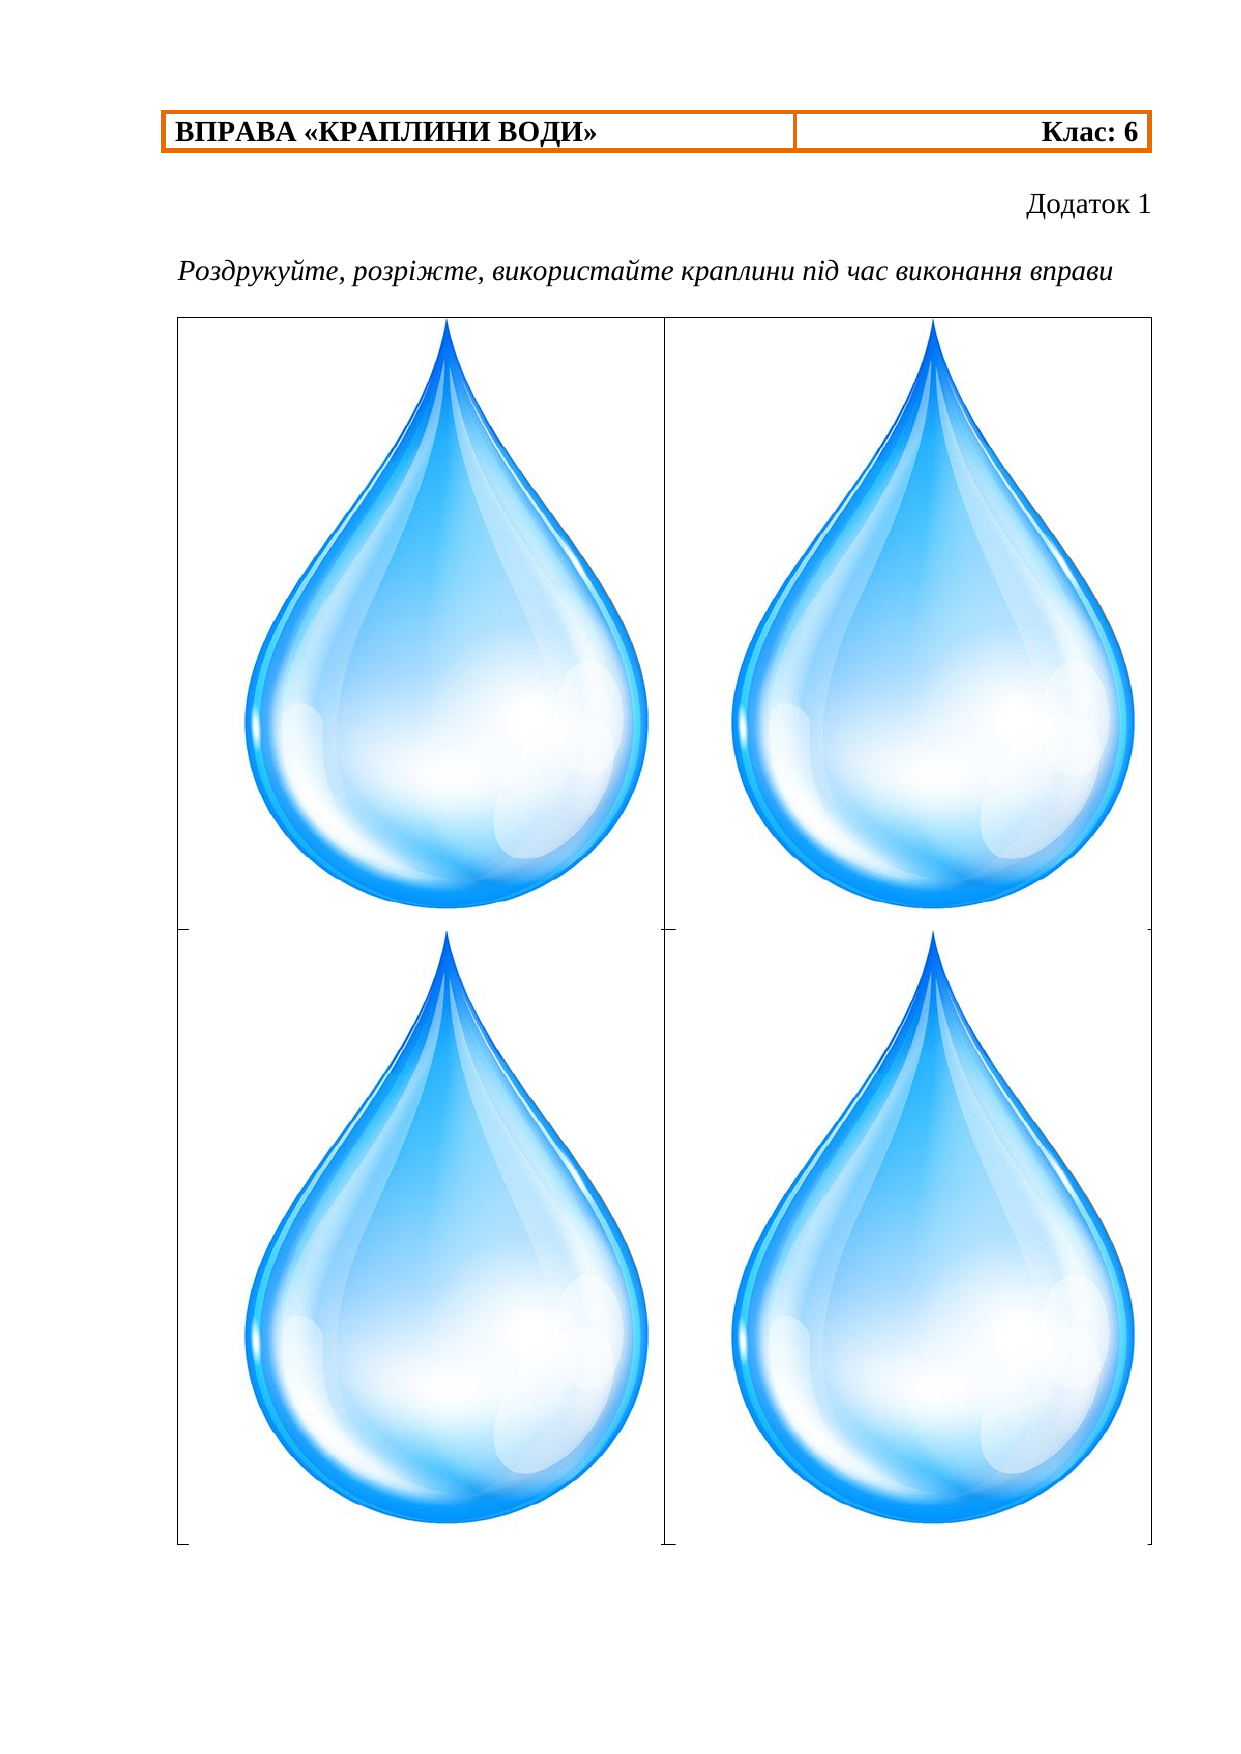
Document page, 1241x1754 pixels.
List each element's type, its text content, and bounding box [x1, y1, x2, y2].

text Додаток 1 [177, 186, 1152, 219]
picture [188, 318, 661, 1545]
picture [675, 318, 1148, 1545]
table_header [665, 318, 675, 929]
table_header [178, 318, 188, 929]
table_header Клас: 6 [797, 114, 1147, 148]
table_cell [178, 930, 188, 1544]
table_header ВПРАВА «КРАПЛИНИ ВОДИ» [166, 114, 793, 148]
text Роздрукуйте, розріжте, використайте краплини під час виконання вправи [177, 253, 1152, 287]
table_cell [665, 930, 675, 1544]
